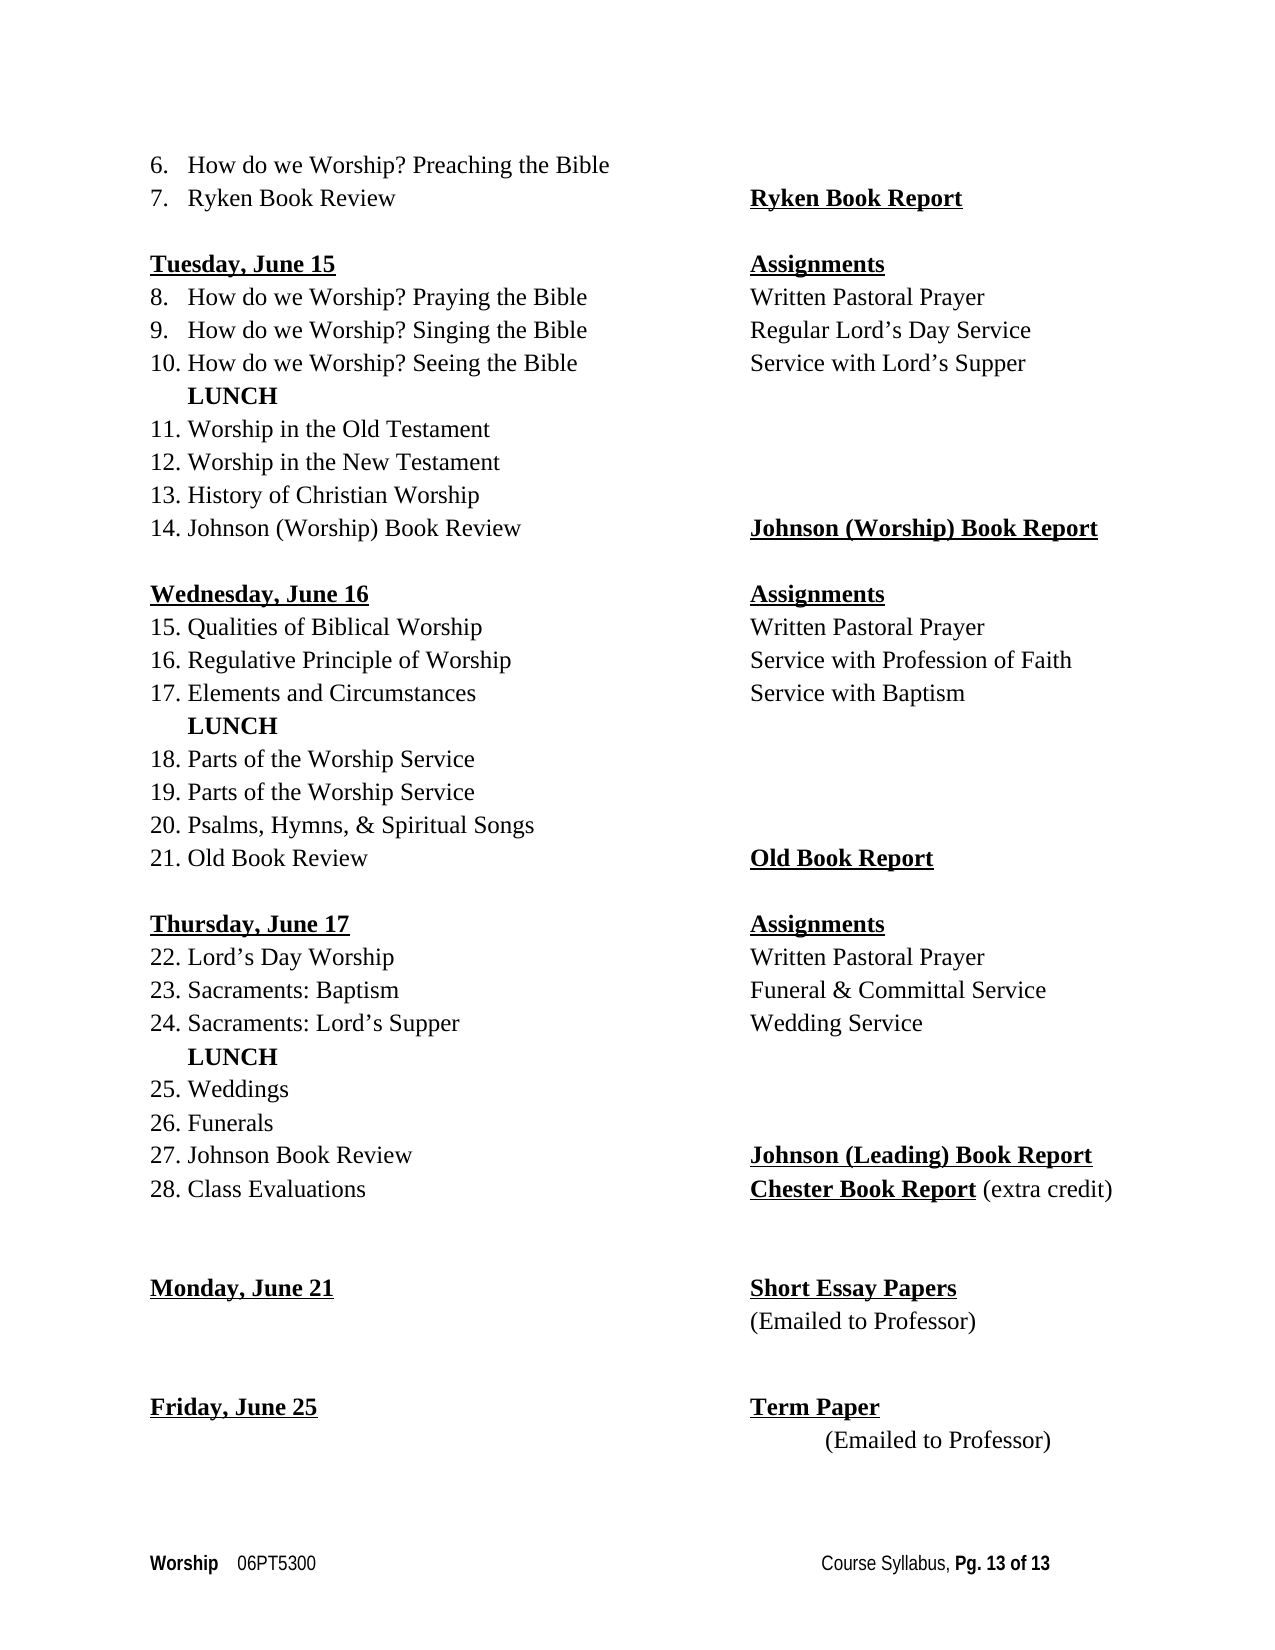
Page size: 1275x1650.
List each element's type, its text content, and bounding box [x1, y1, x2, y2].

text Wednesday, June 16 Assignments [150, 579, 1162, 608]
list Johnson (Worship) Book Review Johnson (Worship) Book Report [150, 513, 1125, 542]
list Worship in the New Testament [150, 447, 1125, 476]
list Funerals [150, 1108, 1125, 1136]
list How do we Worship? Seeing the Bible Service with Lord’s Supper [150, 348, 1125, 377]
text LUNCH [187, 381, 1125, 410]
list How do we Worship? Preaching the Bible [150, 150, 1125, 179]
list Worship in the Old Testament [150, 414, 1125, 443]
list Lord’s Day Worship Written Pastoral Prayer [150, 942, 1125, 971]
list Ryken Book Review Ryken Book Report [150, 183, 1125, 212]
text LUNCH [187, 1042, 1125, 1070]
list Elements and Circumstances Service with Baptism [150, 678, 1125, 707]
list How do we Worship? Singing the Bible Regular Lord’s Day Service [150, 315, 1125, 344]
text Tuesday, June 15 Assignments [150, 249, 1125, 278]
list Parts of the Worship Service [150, 744, 1125, 773]
list Class Evaluations Chester Book Report (extra credit) [150, 1174, 1125, 1202]
text Thursday, June 17 Assignments [150, 909, 1162, 938]
list Sacraments: Lord’s Supper Wedding Service [150, 1008, 1125, 1037]
text (Emailed to Professor) [675, 1306, 1125, 1334]
text Friday, June 25 Term Paper (Emailed to Professor) [150, 1392, 1125, 1454]
list Johnson Book Review Johnson (Leading) Book Report [150, 1141, 1125, 1169]
text LUNCH [187, 711, 1125, 740]
list Psalms, Hymns, & Spiritual Songs [150, 810, 1125, 839]
list Qualities of Biblical Worship Written Pastoral Prayer [150, 612, 1125, 641]
list Sacraments: Baptism Funeral & Committal Service [150, 976, 1125, 1004]
list How do we Worship? Praying the Bible Written Pastoral Prayer [150, 282, 1125, 311]
list Old Book Review Old Book Report [150, 843, 1125, 905]
list History of Christian Worship [150, 480, 1125, 509]
text Monday, June 21 Short Essay Papers [150, 1273, 1125, 1301]
list Parts of the Worship Service [150, 777, 1125, 806]
list Weddings [150, 1074, 1125, 1103]
list Regulative Principle of Worship Service with Profession of Faith [150, 645, 1125, 674]
